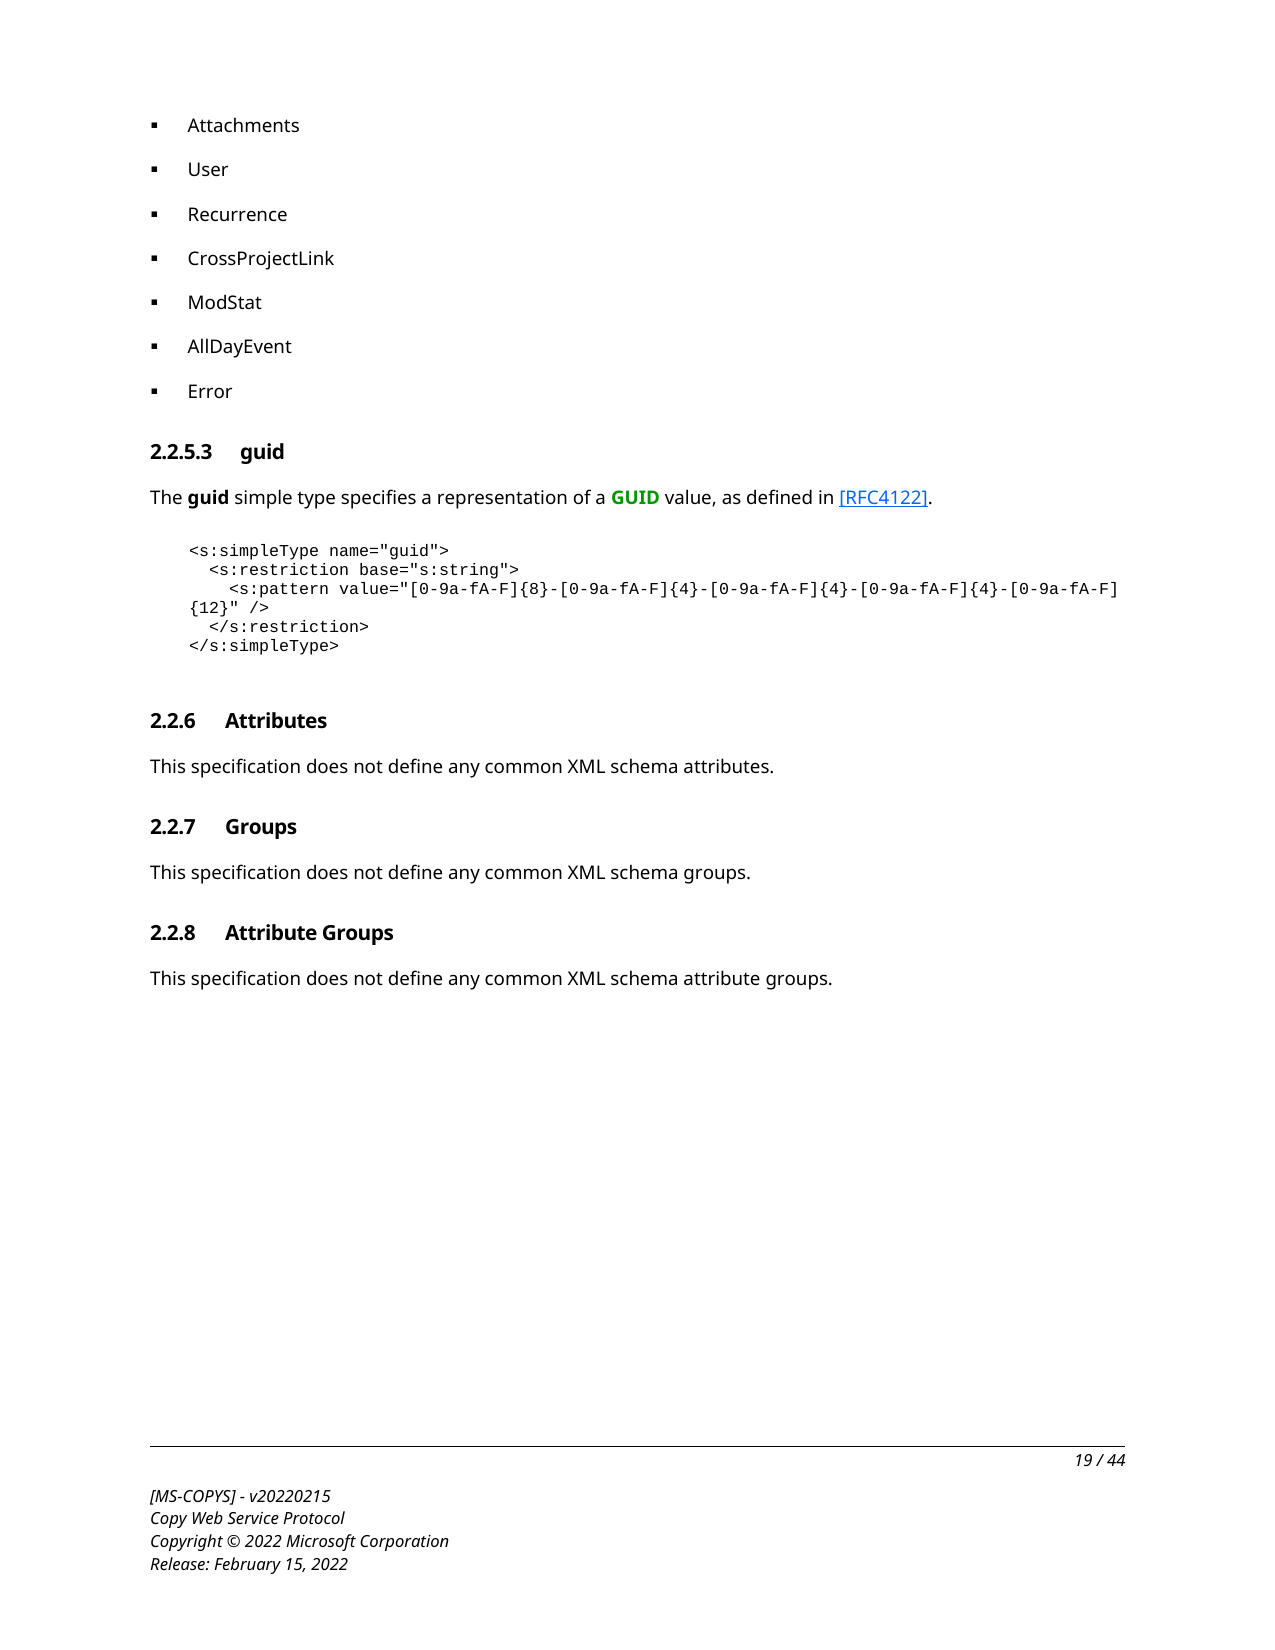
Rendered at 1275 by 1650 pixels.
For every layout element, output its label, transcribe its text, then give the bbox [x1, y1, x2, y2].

text </s:restriction> [175, 604, 1137, 623]
list AllDayEvent [150, 334, 1125, 359]
text This specification does not define any common XML schema groups. [150, 859, 1125, 885]
list User [150, 157, 1125, 182]
list Error [150, 378, 1125, 404]
text <s:pattern value="[0-9a-fA-F]{8}-[0-9a-fA-F]{4}-[0-9a-fA-F]{4}-[0-9a-fA-F]{4}-[0-9a-fA-F]{12}" /> [175, 566, 1137, 604]
list Recurrence [150, 201, 1125, 227]
text <s:restriction base="s:string"> [175, 547, 1137, 566]
list ModStat [150, 289, 1125, 315]
text </s:simpleType> [175, 623, 1137, 667]
list Attachments [150, 112, 1125, 138]
list CrossProjectLink [150, 245, 1125, 271]
subtitle Attributes [150, 706, 1125, 734]
subtitle Attribute Groups [150, 918, 1125, 947]
text This specification does not define any common XML schema attributes. [150, 753, 1125, 779]
text This specification does not define any common XML schema attribute groups. [150, 965, 1125, 991]
subtitle guid [150, 437, 1125, 465]
subtitle Groups [150, 812, 1125, 841]
text The guid simple type specifies a representation of a GUID value, as defined in [RFC4122]. [150, 484, 1125, 510]
